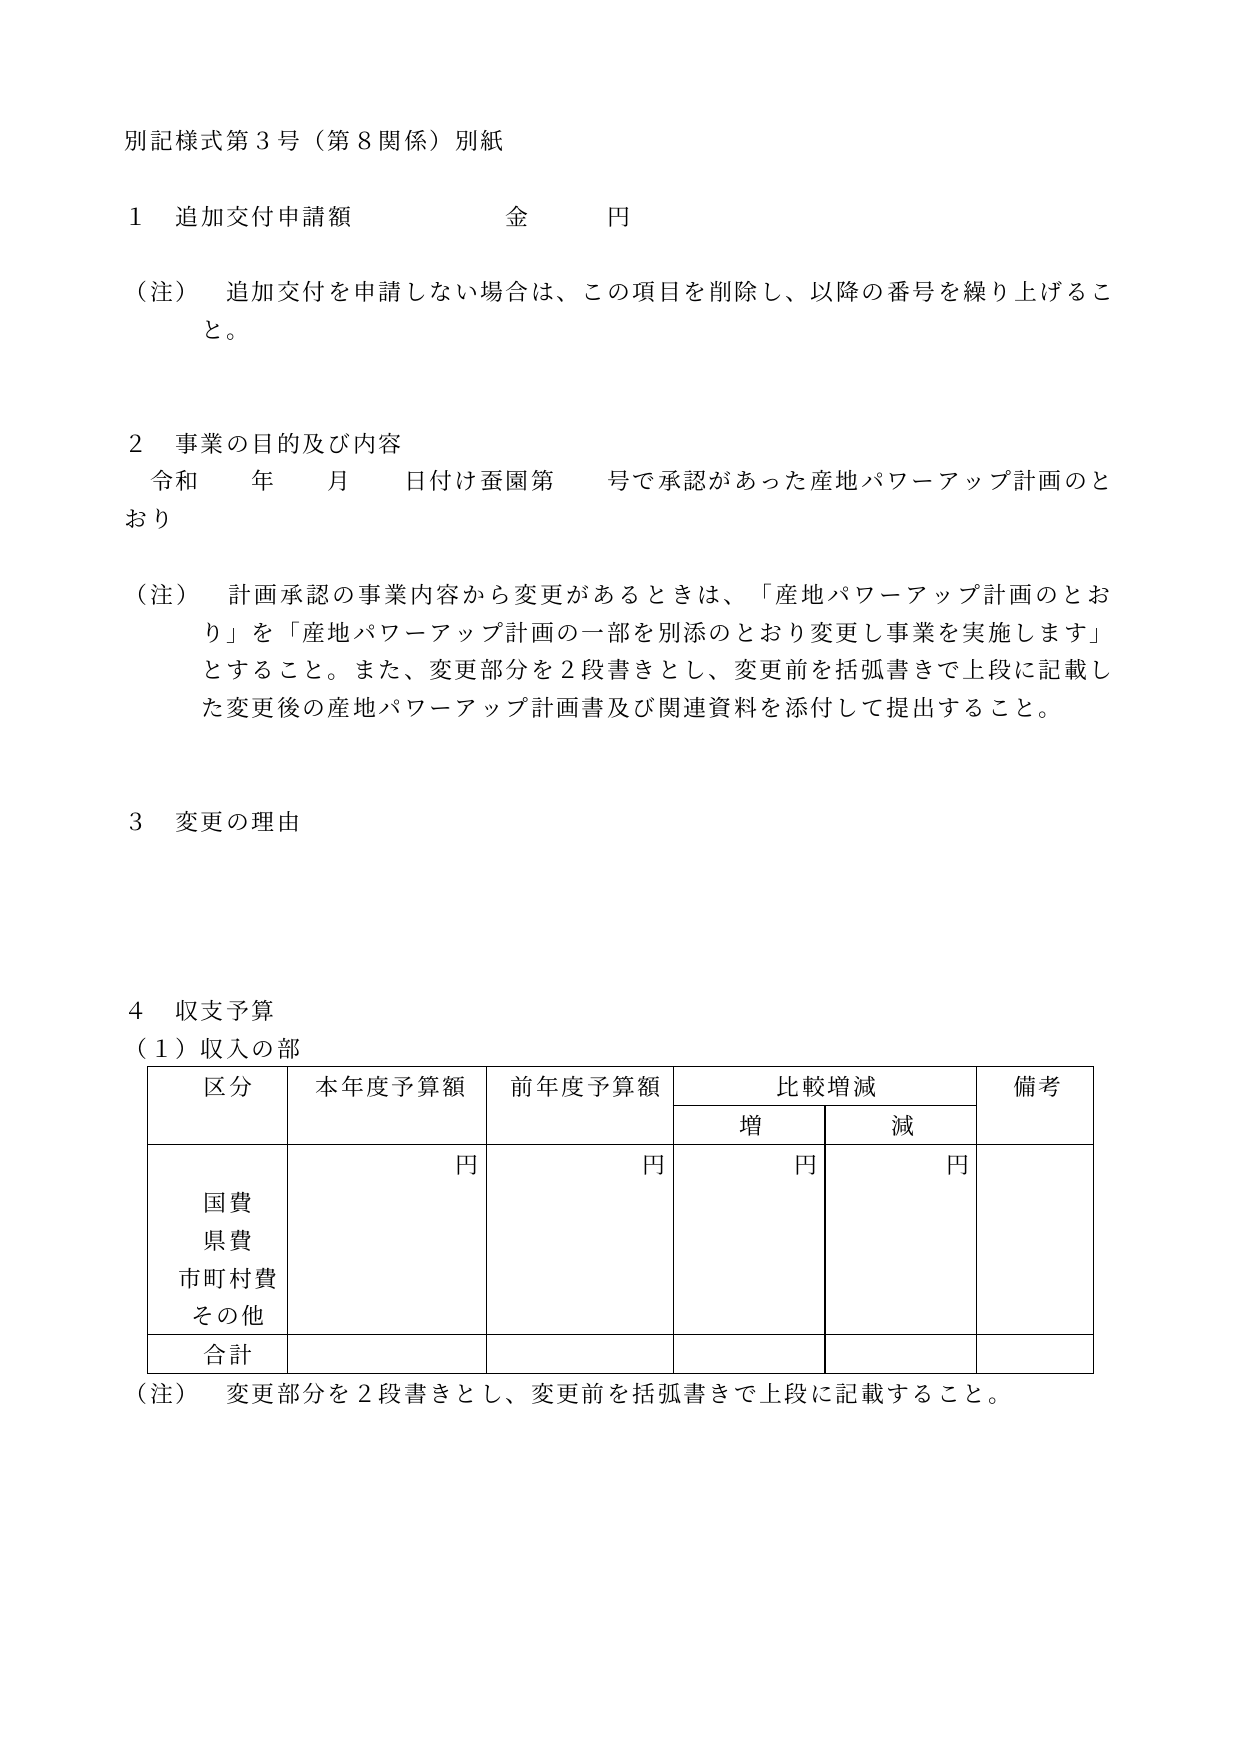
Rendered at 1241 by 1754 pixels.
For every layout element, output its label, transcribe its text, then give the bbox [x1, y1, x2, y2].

table_cell 円 [826, 1145, 976, 1334]
text ２ 事業の目的及び内容 [124, 423, 1116, 461]
table_cell 円 [674, 1145, 824, 1334]
table_header 比較増減 [674, 1067, 976, 1105]
table_cell [487, 1335, 673, 1373]
text １ 追加交付申請額 金 円 [124, 196, 1116, 234]
table_header 備考 [977, 1067, 1093, 1144]
table_cell 円 [288, 1145, 486, 1334]
text （注） 計画承認の事業内容から変更があるときは、「産地パワーアップ計画のとおり」を「産地パワーアップ計画の一部を別添のとおり変更し事業を実施します」とすること。また、変更部分を２段書きとし、変更前を括弧書きで上段に記載した変更後の産地パワーアップ計画書及び関連資料を添付して提出すること。 [124, 574, 1116, 726]
table_header 本年度予算額 [288, 1067, 486, 1144]
table_cell 円 [487, 1145, 673, 1334]
table_cell [288, 1335, 486, 1373]
text ３ 変更の理由 [124, 801, 1116, 839]
table_cell 減 [826, 1106, 976, 1144]
table_header 区分 [148, 1067, 287, 1144]
text （注） 変更部分を２段書きとし、変更前を括弧書きで上段に記載すること。 [124, 1374, 1116, 1412]
text 令和 年 月 日付け蚕園第 号で承認があった産地パワーアップ計画のとおり [124, 461, 1116, 537]
table_header 前年度予算額 [487, 1067, 673, 1144]
table_cell 国費 県費 市町村費 その他 [148, 1145, 287, 1334]
table_cell [674, 1335, 824, 1373]
text （注） 追加交付を申請しない場合は、この項目を削除し、以降の番号を繰り上げること。 [124, 272, 1116, 348]
text ４ 収支予算 [124, 990, 1116, 1028]
table_cell [977, 1145, 1093, 1334]
text （１）収入の部 [124, 1028, 1116, 1066]
table_cell [977, 1335, 1093, 1373]
text 別記様式第３号（第８関係）別紙 [124, 121, 1116, 158]
table_cell [826, 1335, 976, 1373]
table_cell 合計 [148, 1335, 287, 1373]
table_cell 増 [674, 1106, 824, 1144]
